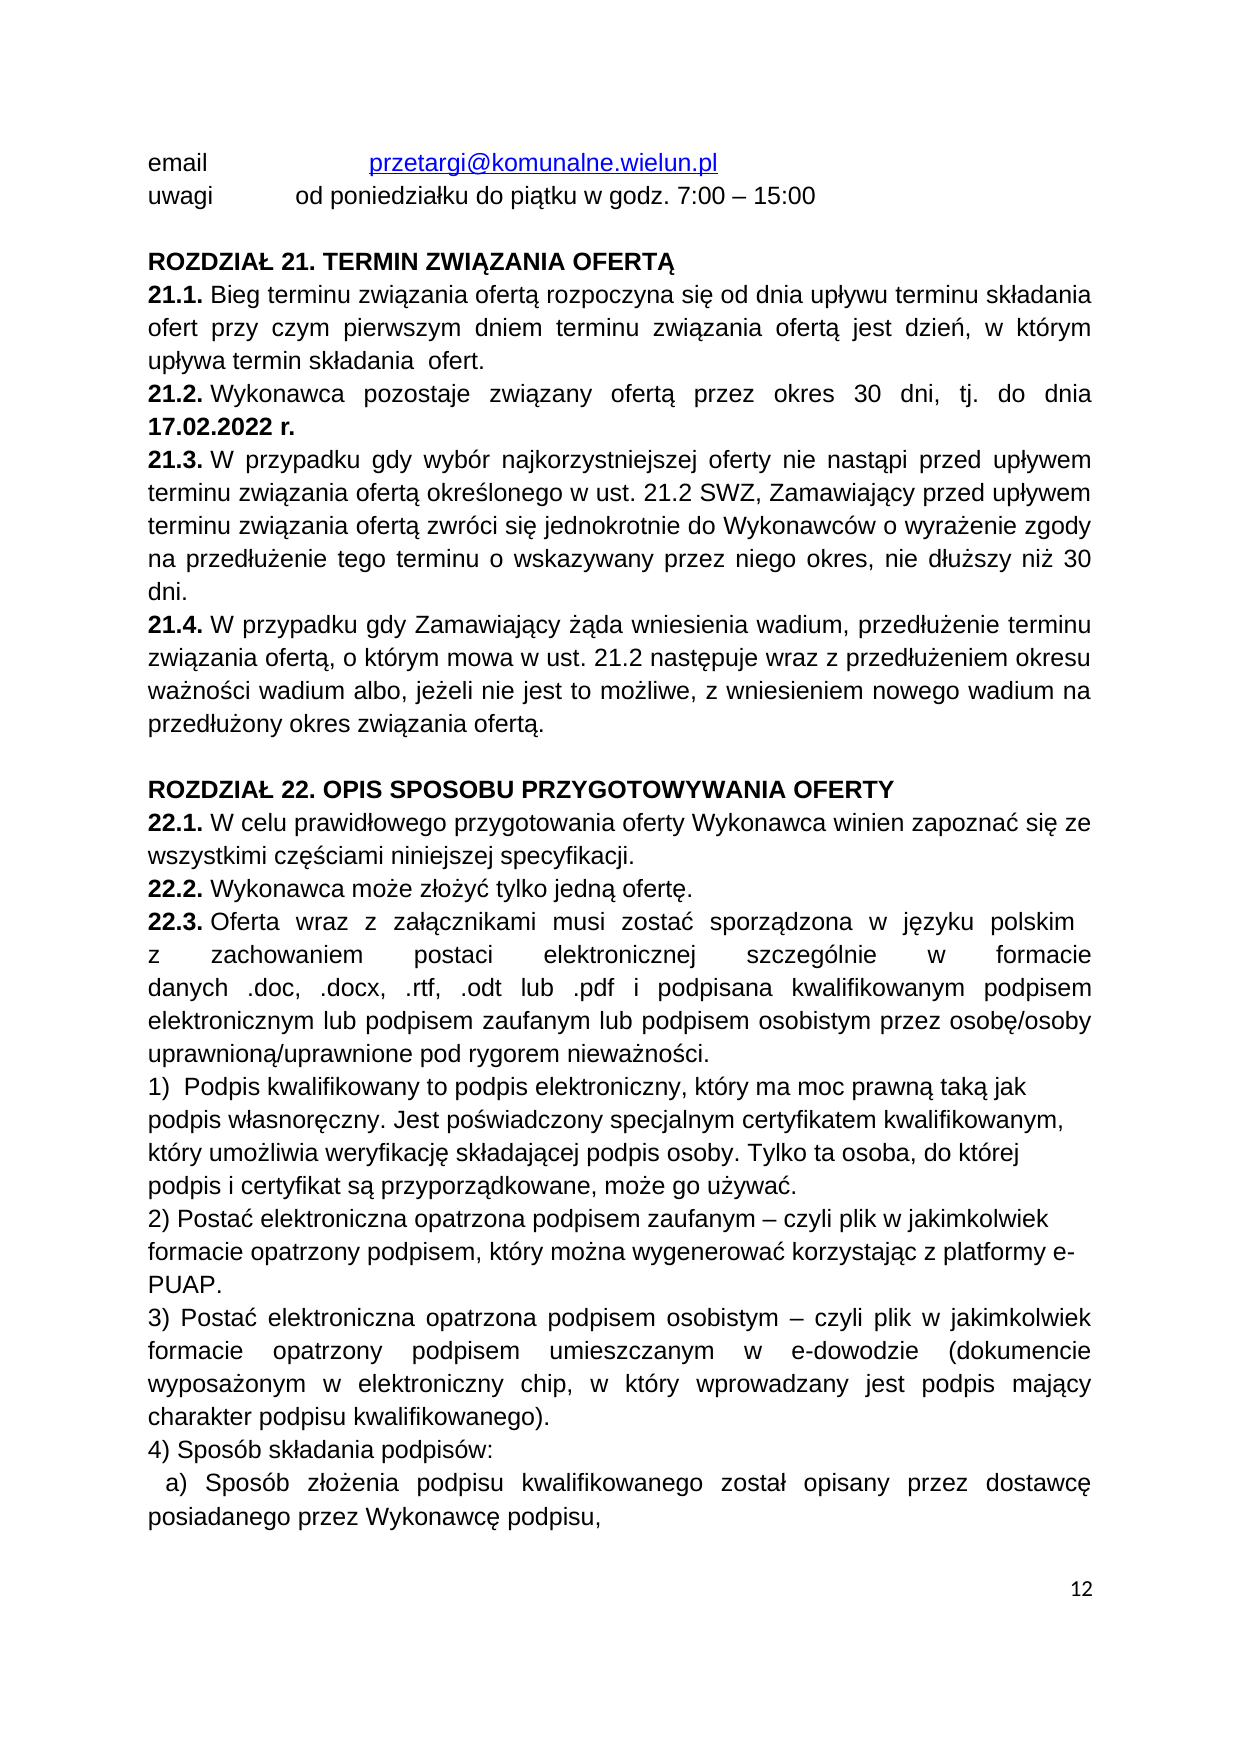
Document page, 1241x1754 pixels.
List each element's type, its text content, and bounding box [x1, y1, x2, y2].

text 1) Podpis kwalifikowany to podpis elektroniczny, który ma moc prawną taką jak podpis własnoręczny. Jest poświadczony specjalnym certyfikatem kwalifikowanym, który umożliwia weryfikację składającej podpis osoby. Tylko ta osoba, do której podpis i certyfikat są przyporządkowane, może go używać. [148, 1072, 1093, 1200]
text 21.4. W przypadku gdy Zamawiający żąda wniesienia wadium, przedłużenie terminu związania ofertą, o którym mowa w ust. 21.2 następuje wraz z przedłużeniem okresu ważności wadium albo, jeżeli nie jest to możliwe, z wniesieniem nowego wadium na przedłużony okres związania ofertą. [148, 610, 1093, 738]
text 2) Postać elektroniczna opatrzona podpisem zaufanym – czyli plik w jakimkolwiek formacie opatrzony podpisem, który można wygenerować korzystając z platformy e-PUAP. [148, 1204, 1093, 1299]
text ROZDZIAŁ 21. TERMIN ZWIĄZANIA OFERTĄ [148, 247, 1093, 275]
text 3) Postać elektroniczna opatrzona podpisem osobistym – czyli plik w jakimkolwiek formacie opatrzony podpisem umieszczanym w e-dowodzie (dokumencie wyposażonym w elektroniczny chip, w który wprowadzany jest podpis mający charakter podpisu kwalifikowanego). [148, 1303, 1093, 1431]
text 21.1. Bieg terminu związania ofertą rozpoczyna się od dnia upływu terminu składania ofert przy czym pierwszym dniem terminu związania ofertą jest dzień, w którym upływa termin składania ofert. [148, 280, 1093, 374]
text 22.1. W celu prawidłowego przygotowania oferty Wykonawca winien zapoznać się ze wszystkimi częściami niniejszej specyfikacji. [148, 808, 1093, 870]
text 22.3. Oferta wraz z załącznikami musi zostać sporządzona w języku polskim z zachowaniem postaci elektronicznej szczególnie w formacie danych .doc, .docx, .rtf, .odt lub .pdf i podpisana kwalifikowanym podpisem elektronicznym lub podpisem zaufanym lub podpisem osobistym przez osobę/osoby uprawnioną/uprawnione pod rygorem nieważności. [148, 907, 1093, 1068]
text 21.3. W przypadku gdy wybór najkorzystniejszej oferty nie nastąpi przed upływem terminu związania ofertą określonego w ust. 21.2 SWZ, Zamawiający przed upływem terminu związania ofertą zwróci się jednokrotnie do Wykonawców o wyrażenie zgody na przedłużenie tego terminu o wskazywany przez niego okres, nie dłuższy niż 30 dni. [148, 445, 1093, 606]
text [148, 181, 1093, 209]
text 22.2. Wykonawca może złożyć tylko jedną ofertę. [148, 874, 1093, 903]
text ROZDZIAŁ 22. OPIS SPOSOBU PRZYGOTOWYWANIA OFERTY [148, 775, 1093, 804]
text 21.2. Wykonawca pozostaje związany ofertą przez okres 30 dni, tj. do dnia 17.02.2022 r. [148, 379, 1093, 441]
text 4) Sposób składania podpisów: [148, 1435, 1093, 1464]
text a) Sposób złożenia podpisu kwalifikowanego został opisany przez dostawcę posiadanego przez Wykonawcę podpisu, [148, 1468, 1093, 1530]
text email przetargi@komunalne.wielun.pl [148, 148, 1093, 176]
